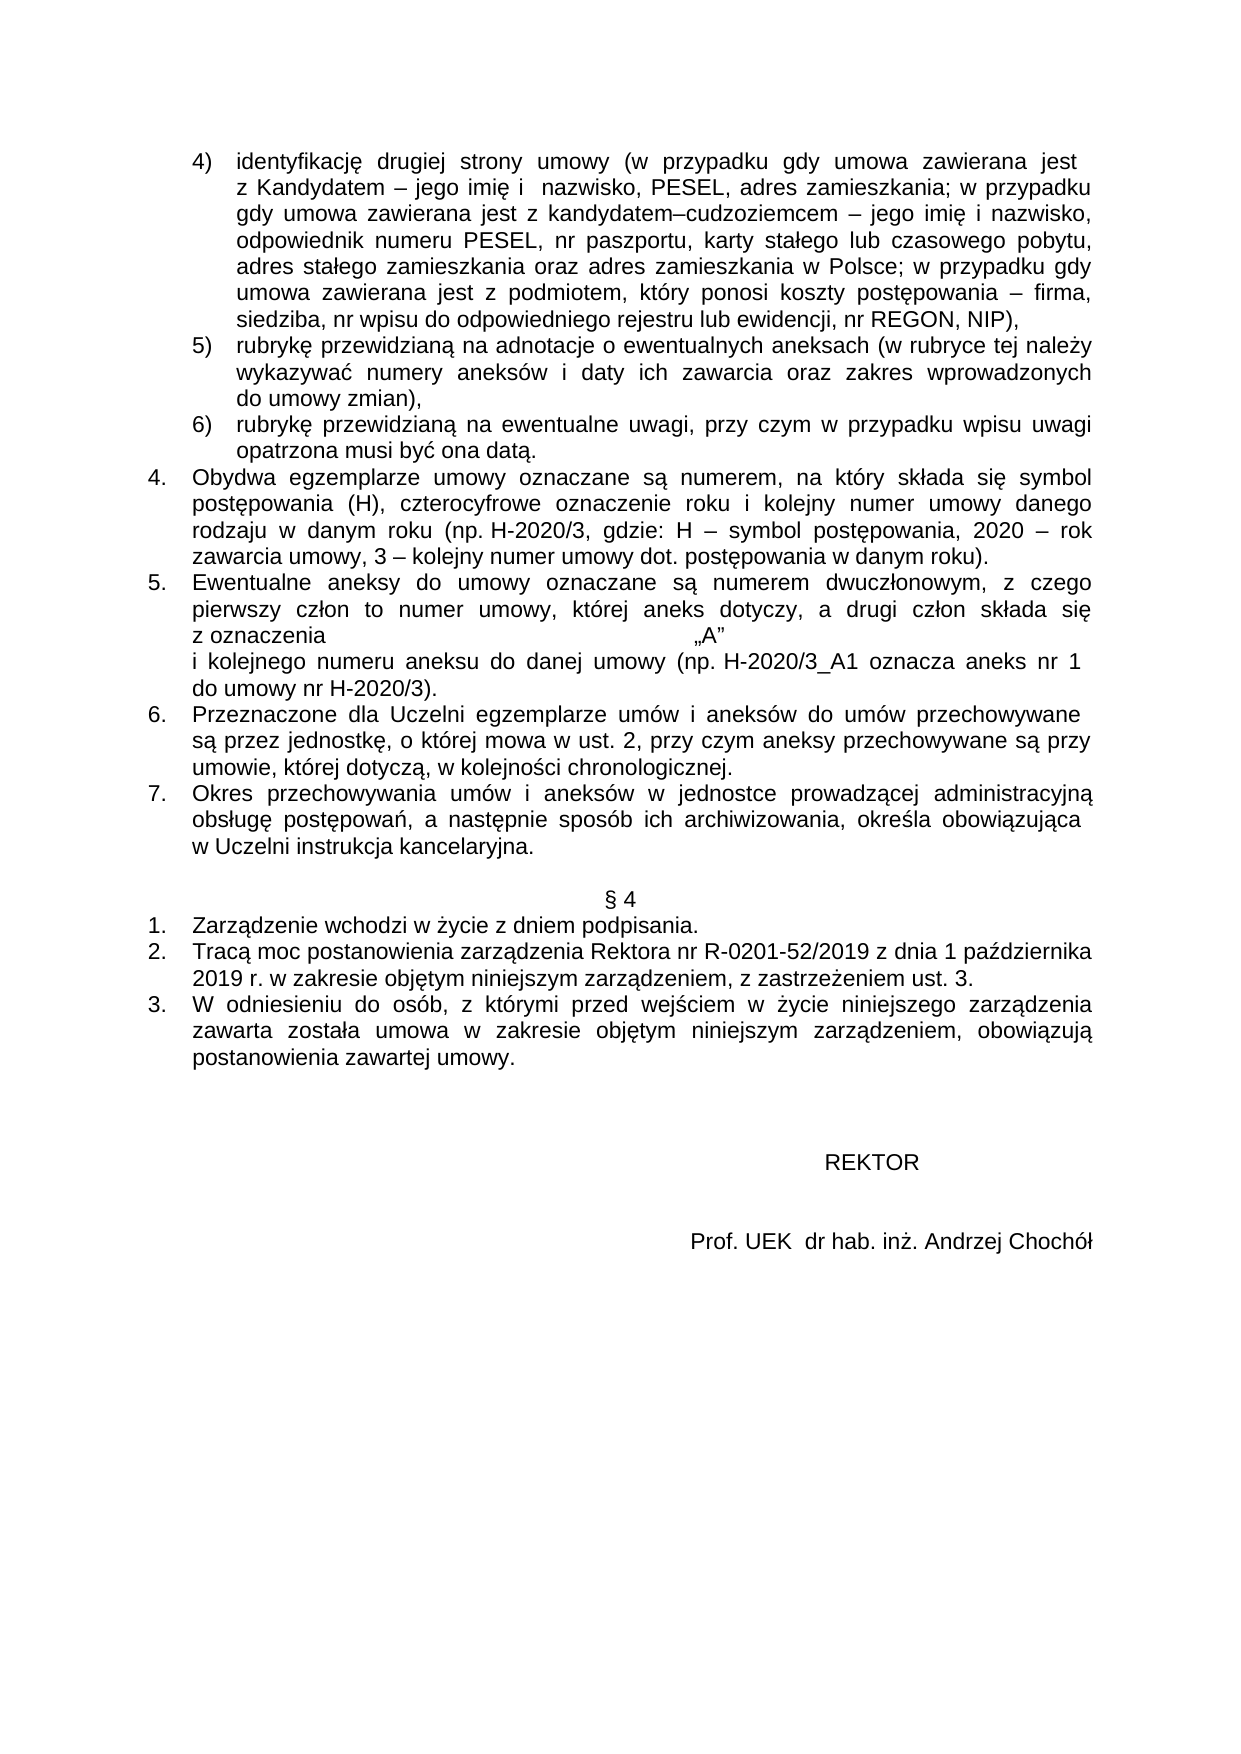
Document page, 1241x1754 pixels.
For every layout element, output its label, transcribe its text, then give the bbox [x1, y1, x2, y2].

list Okres przechowywania umów i aneksów w jednostce prowadzącej administracyjną obsługę postępowań, a następnie sposób ich archiwizowania, określa obowiązująca w Uczelni instrukcja kancelaryjna. [148, 780, 1093, 859]
list rubrykę przewidzianą na adnotacje o ewentualnych aneksach (w rubryce tej należy wykazywać numery aneksów i daty ich zawarcia oraz zakres wprowadzonych do umowy zmian), [192, 332, 1093, 411]
text Prof. UEK dr hab. inż. Andrzej Chochół [590, 1228, 1093, 1254]
list Zarządzenie wchodzi w życie z dniem podpisania. [148, 912, 1093, 938]
text REKTOR [797, 1149, 1093, 1175]
list identyfikację drugiej strony umowy (w przypadku gdy umowa zawierana jest z Kandydatem – jego imię i nazwisko, PESEL, adres zamieszkania; w przypadku gdy umowa zawierana jest z kandydatem–cudzoziemcem – jego imię i nazwisko, odpowiednik numeru PESEL, nr paszportu, karty stałego lub czasowego pobytu, adres stałego zamieszkania oraz adres zamieszkania w Polsce; w przypadku gdy umowa zawierana jest z podmiotem, który ponosi koszty postępowania – firma, siedziba, nr wpisu do odpowiedniego rejestru lub ewidencji, nr REGON, NIP), [192, 148, 1093, 332]
list rubrykę przewidzianą na ewentualne uwagi, przy czym w przypadku wpisu uwagi opatrzona musi być ona datą. [192, 411, 1093, 464]
list Ewentualne aneksy do umowy oznaczane są numerem dwuczłonowym, z czego pierwszy człon to numer umowy, której aneks dotyczy, a drugi człon składa się z oznaczenia „A” i kolejnego numeru aneksu do danej umowy (np. H-2020/3_A1 oznacza aneks nr 1 do umowy nr H-2020/3). [148, 569, 1093, 701]
list Tracą moc postanowienia zarządzenia Rektora nr R-0201-52/2019 z dnia 1 października 2019 r. w zakresie objętym niniejszym zarządzeniem, z zastrzeżeniem ust. 3. [148, 938, 1093, 991]
list Przeznaczone dla Uczelni egzemplarze umów i aneksów do umów przechowywane są przez jednostkę, o której mowa w ust. 2, przy czym aneksy przechowywane są przy umowie, której dotyczą, w kolejności chronologicznej. [148, 701, 1093, 780]
list W odniesieniu do osób, z którymi przed wejściem w życie niniejszego zarządzenia zawarta została umowa w zakresie objętym niniejszym zarządzeniem, obowiązują postanowienia zawartej umowy. [148, 991, 1093, 1070]
list Obydwa egzemplarze umowy oznaczane są numerem, na który składa się symbol postępowania (H), czterocyfrowe oznaczenie roku i kolejny numer umowy danego rodzaju w danym roku (np. H-2020/3, gdzie: H – symbol postępowania, 2020 – rok zawarcia umowy, 3 – kolejny numer umowy dot. postępowania w danym roku). [148, 464, 1093, 569]
text § 4 [148, 886, 1093, 912]
